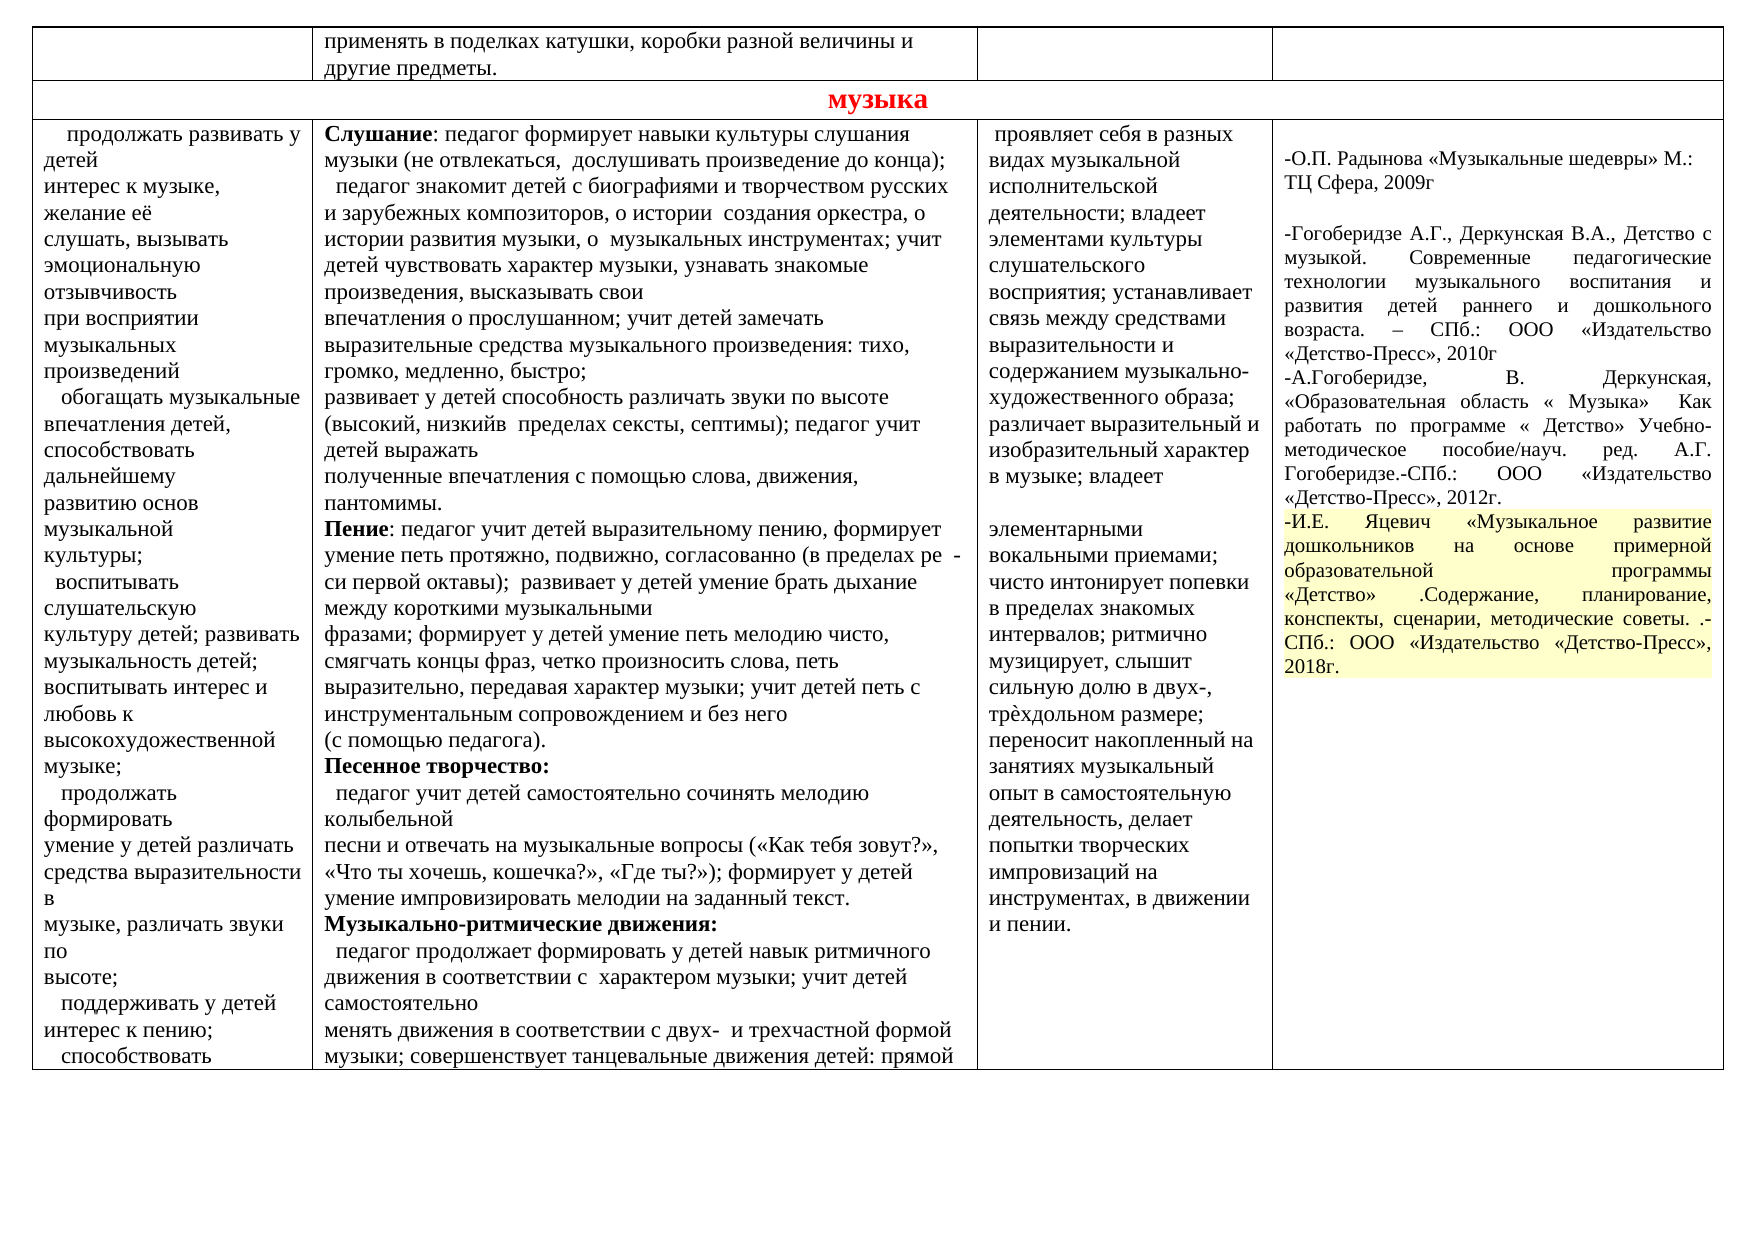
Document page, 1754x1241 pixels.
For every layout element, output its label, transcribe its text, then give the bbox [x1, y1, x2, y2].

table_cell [33, 120, 312, 1068]
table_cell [1273, 120, 1723, 1068]
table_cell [978, 120, 1272, 1068]
table_cell музыка [33, 81, 1723, 119]
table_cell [1273, 28, 1723, 80]
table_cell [313, 120, 977, 1068]
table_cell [33, 28, 312, 80]
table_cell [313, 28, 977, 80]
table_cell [978, 28, 1272, 80]
